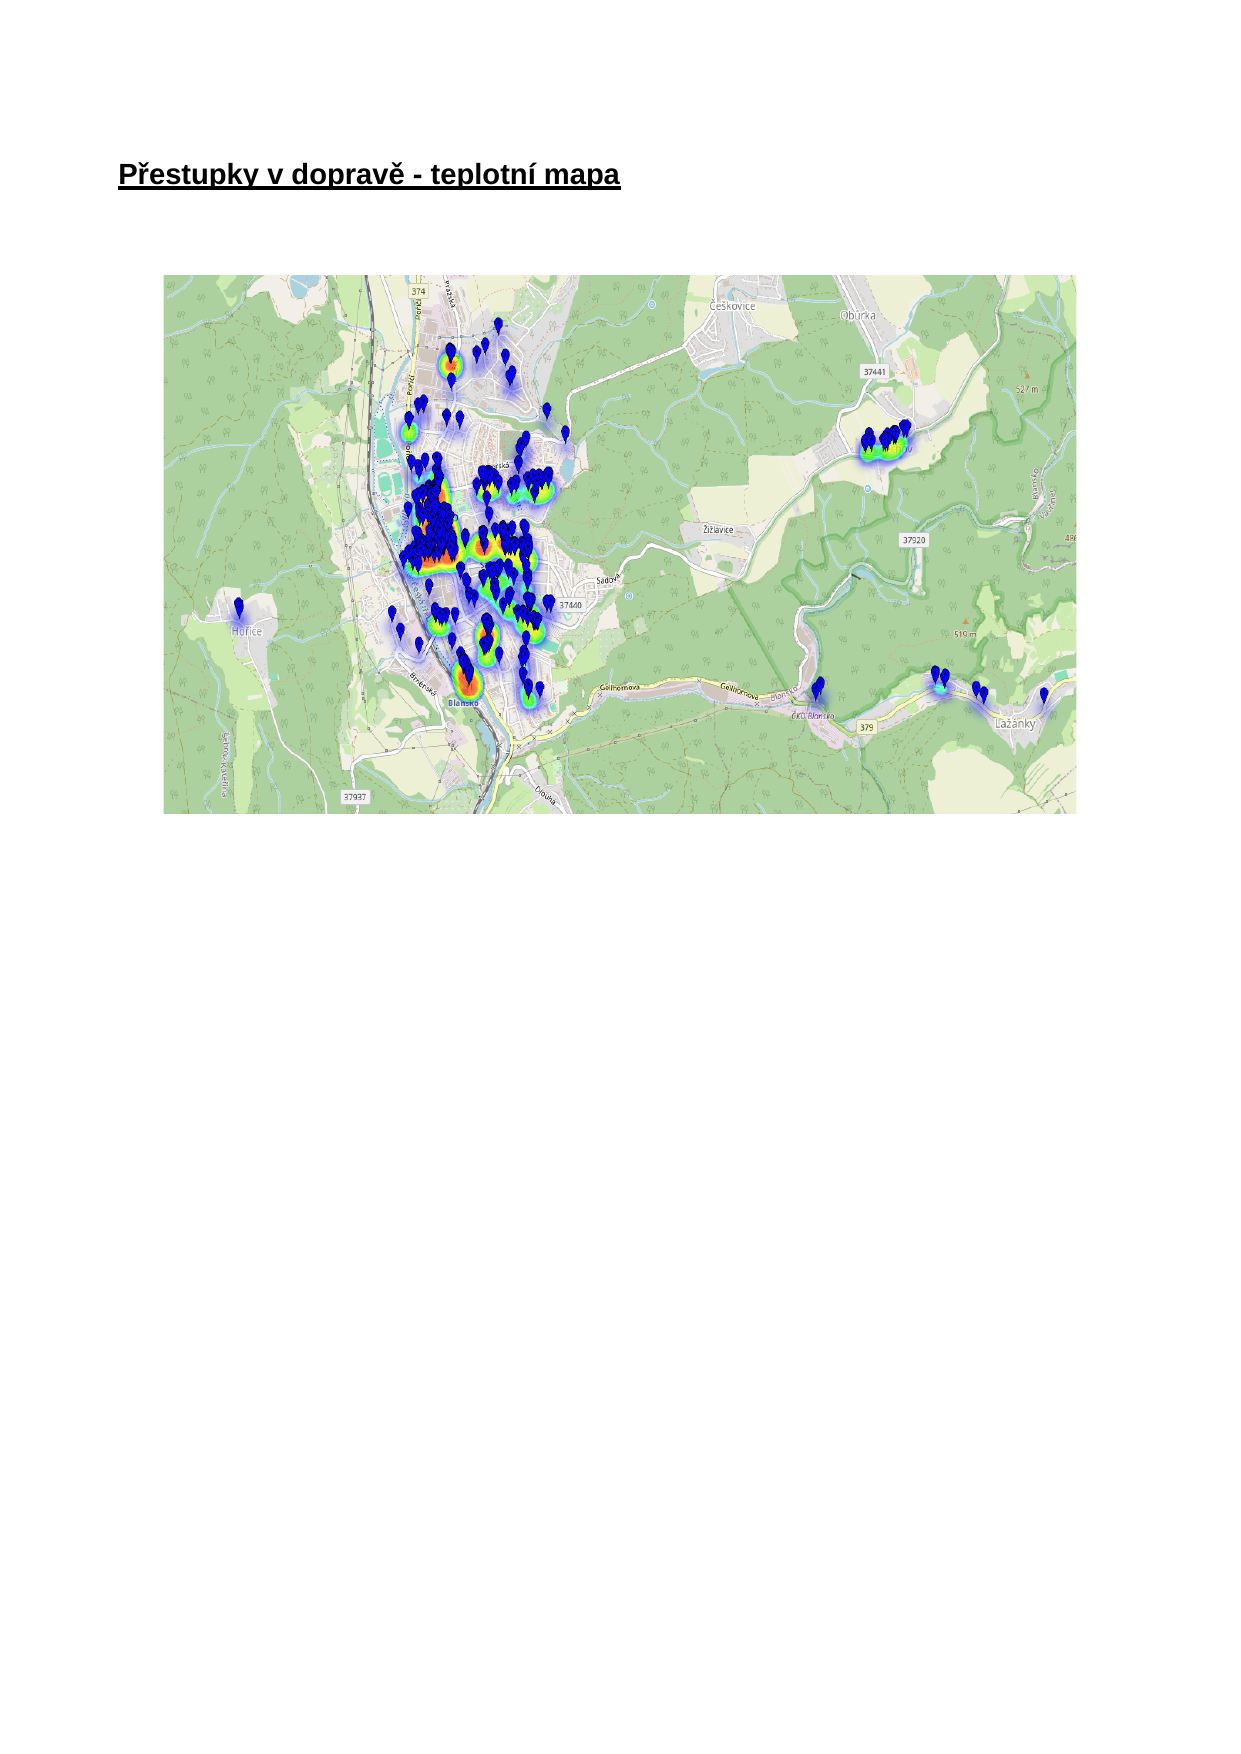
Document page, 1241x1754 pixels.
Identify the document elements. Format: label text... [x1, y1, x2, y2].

picture [163, 275, 1077, 814]
text Přestupky v dopravě - teplotní mapa [118, 157, 1122, 191]
